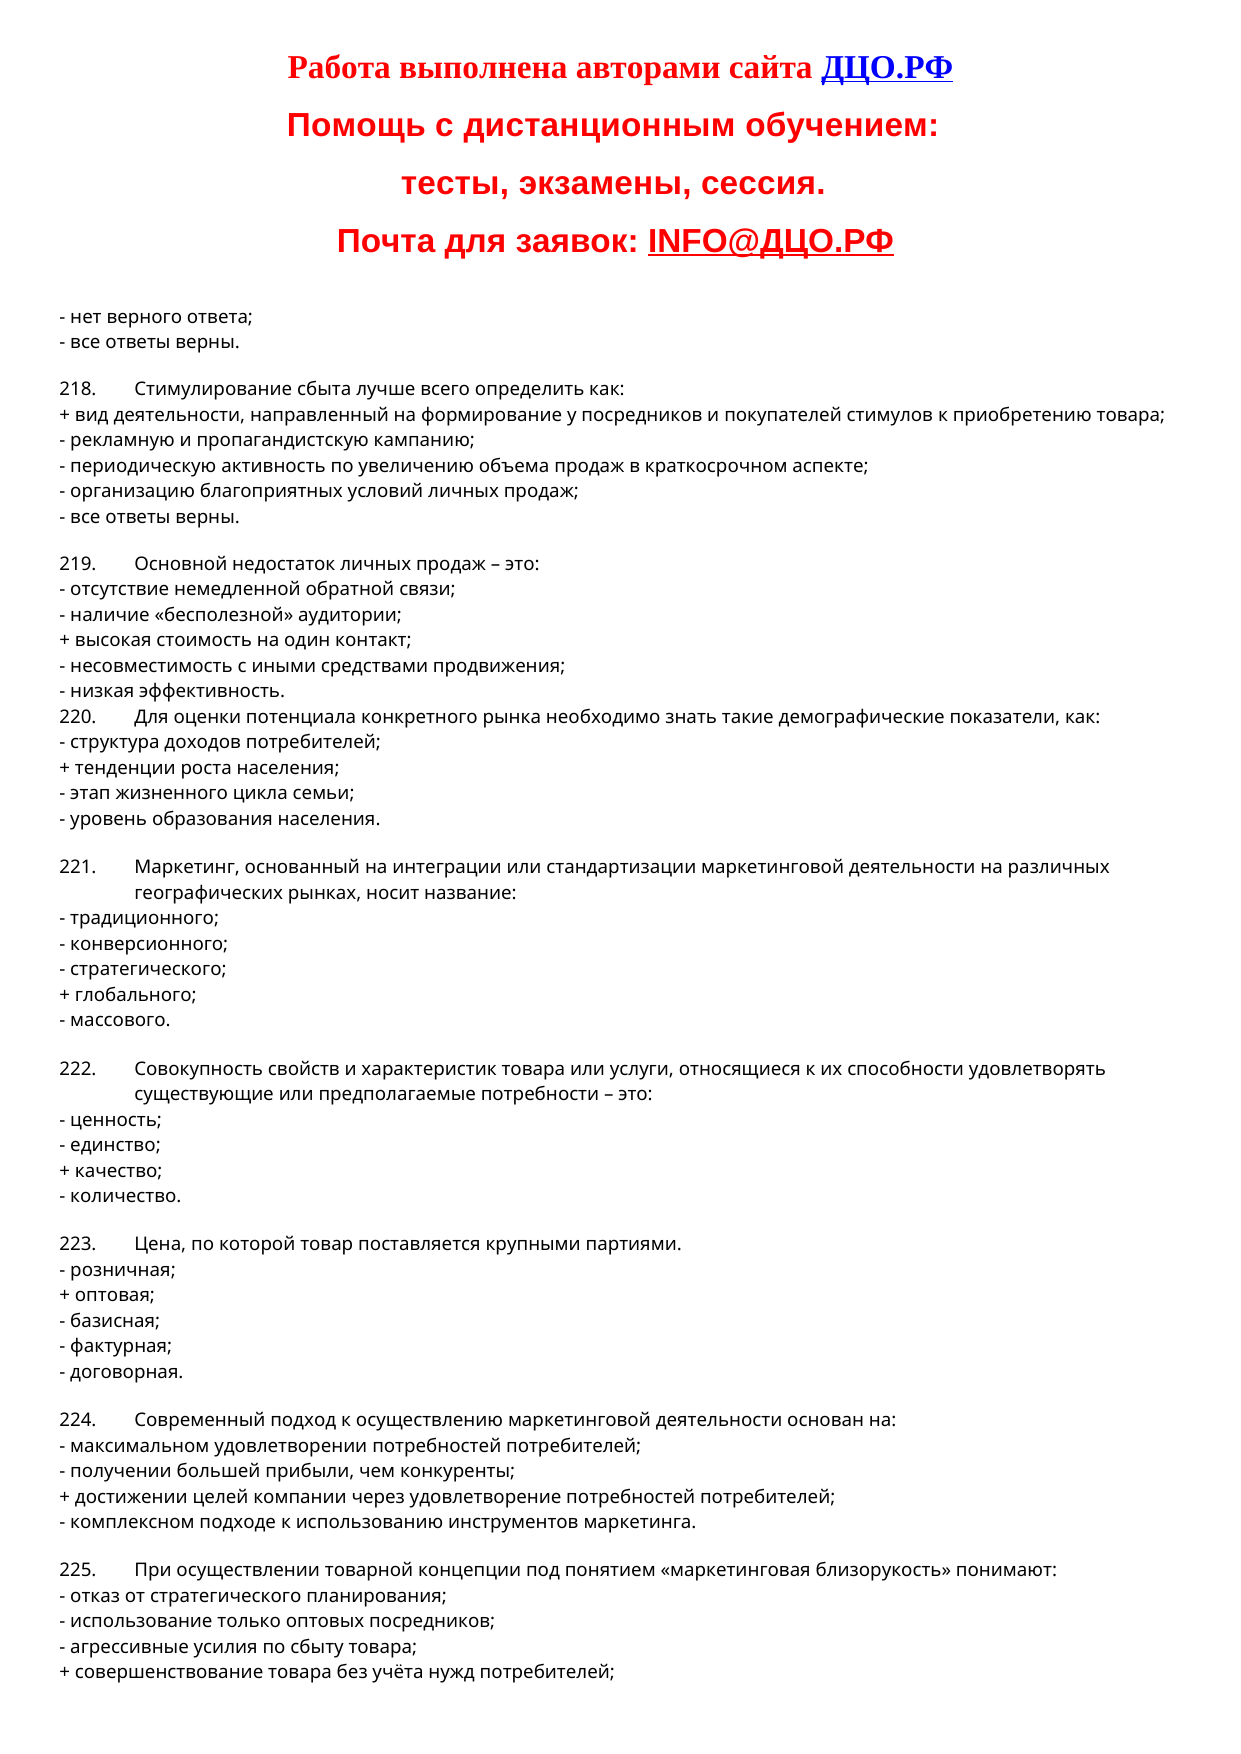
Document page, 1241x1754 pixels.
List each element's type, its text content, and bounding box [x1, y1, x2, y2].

text - организацию благоприятных условий личных продаж; [59, 478, 1181, 503]
text - максимальном удовлетворении потребностей потребителей; [59, 1432, 1181, 1457]
text - единство; [59, 1131, 1181, 1157]
text + глобального; [59, 981, 1181, 1007]
text + оптовая; [59, 1282, 1181, 1307]
text - розничная; [59, 1256, 1181, 1282]
text - стратегического; [59, 956, 1181, 981]
text - низкая эффективность. [59, 678, 1181, 703]
text - конверсионного; [59, 930, 1181, 956]
list Цена, по которой товар поставляется крупными партиями. [59, 1231, 1181, 1256]
text + качество; [59, 1157, 1181, 1182]
text - несовместимость с иными средствами продвижения; [59, 652, 1181, 678]
text - базисная; [59, 1307, 1181, 1333]
text - ценность; [59, 1106, 1181, 1131]
text - фактурная; [59, 1333, 1181, 1358]
list Для оценки потенциала конкретного рынка необходимо знать такие демографические показатели, как: [59, 703, 1181, 729]
text - договорная. [59, 1358, 1181, 1384]
list Современный подход к осуществлению маркетинговой деятельности основан на: [59, 1406, 1181, 1432]
text - использование только оптовых посредников; [59, 1608, 1181, 1633]
list При осуществлении товарной концепции под понятием «маркетинговая близорукость» понимают: [59, 1557, 1181, 1582]
text - все ответы верны. [59, 503, 1181, 529]
text + высокая стоимость на один контакт; [59, 627, 1181, 652]
text - традиционного; [59, 904, 1181, 930]
text - наличие «бесполезной» аудитории; [59, 601, 1181, 627]
text - отказ от стратегического планирования; [59, 1582, 1181, 1608]
text - нет верного ответа; [59, 303, 1181, 329]
list Стимулирование сбыта лучше всего определить как: [59, 376, 1181, 401]
text + тенденции роста населения; [59, 754, 1181, 780]
text - все ответы верны. [59, 329, 1181, 354]
list Маркетинг, основанный на интеграции или стандартизации маркетинговой деятельности на различных географических рынках, носит название: [59, 853, 1181, 904]
text - получении большей прибыли, чем конкуренты; [59, 1457, 1181, 1483]
text + совершенствование товара без учёта нужд потребителей; [59, 1659, 1181, 1684]
text + достижении целей компании через удовлетворение потребностей потребителей; [59, 1483, 1181, 1508]
text - этап жизненного цикла семьи; [59, 780, 1181, 805]
text - структура доходов потребителей; [59, 729, 1181, 754]
text + вид деятельности, направленный на формирование у посредников и покупателей стимулов к приобретению товара; [59, 401, 1181, 427]
text - количество. [59, 1182, 1181, 1208]
text - рекламную и пропагандистскую кампанию; [59, 427, 1181, 452]
text - периодическую активность по увеличению объема продаж в краткосрочном аспекте; [59, 452, 1181, 478]
text - массового. [59, 1007, 1181, 1032]
list Совокупность свойств и характеристик товара или услуги, относящиеся к их способности удовлетворять существующие или предполагаемые потребности – это: [59, 1055, 1181, 1106]
list Основной недостаток личных продаж – это: [59, 550, 1181, 576]
text - отсутствие немедленной обратной связи; [59, 576, 1181, 601]
text - комплексном подходе к использованию инструментов маркетинга. [59, 1508, 1181, 1534]
text - агрессивные усилия по сбыту товара; [59, 1633, 1181, 1659]
text - уровень образования населения. [59, 805, 1181, 831]
